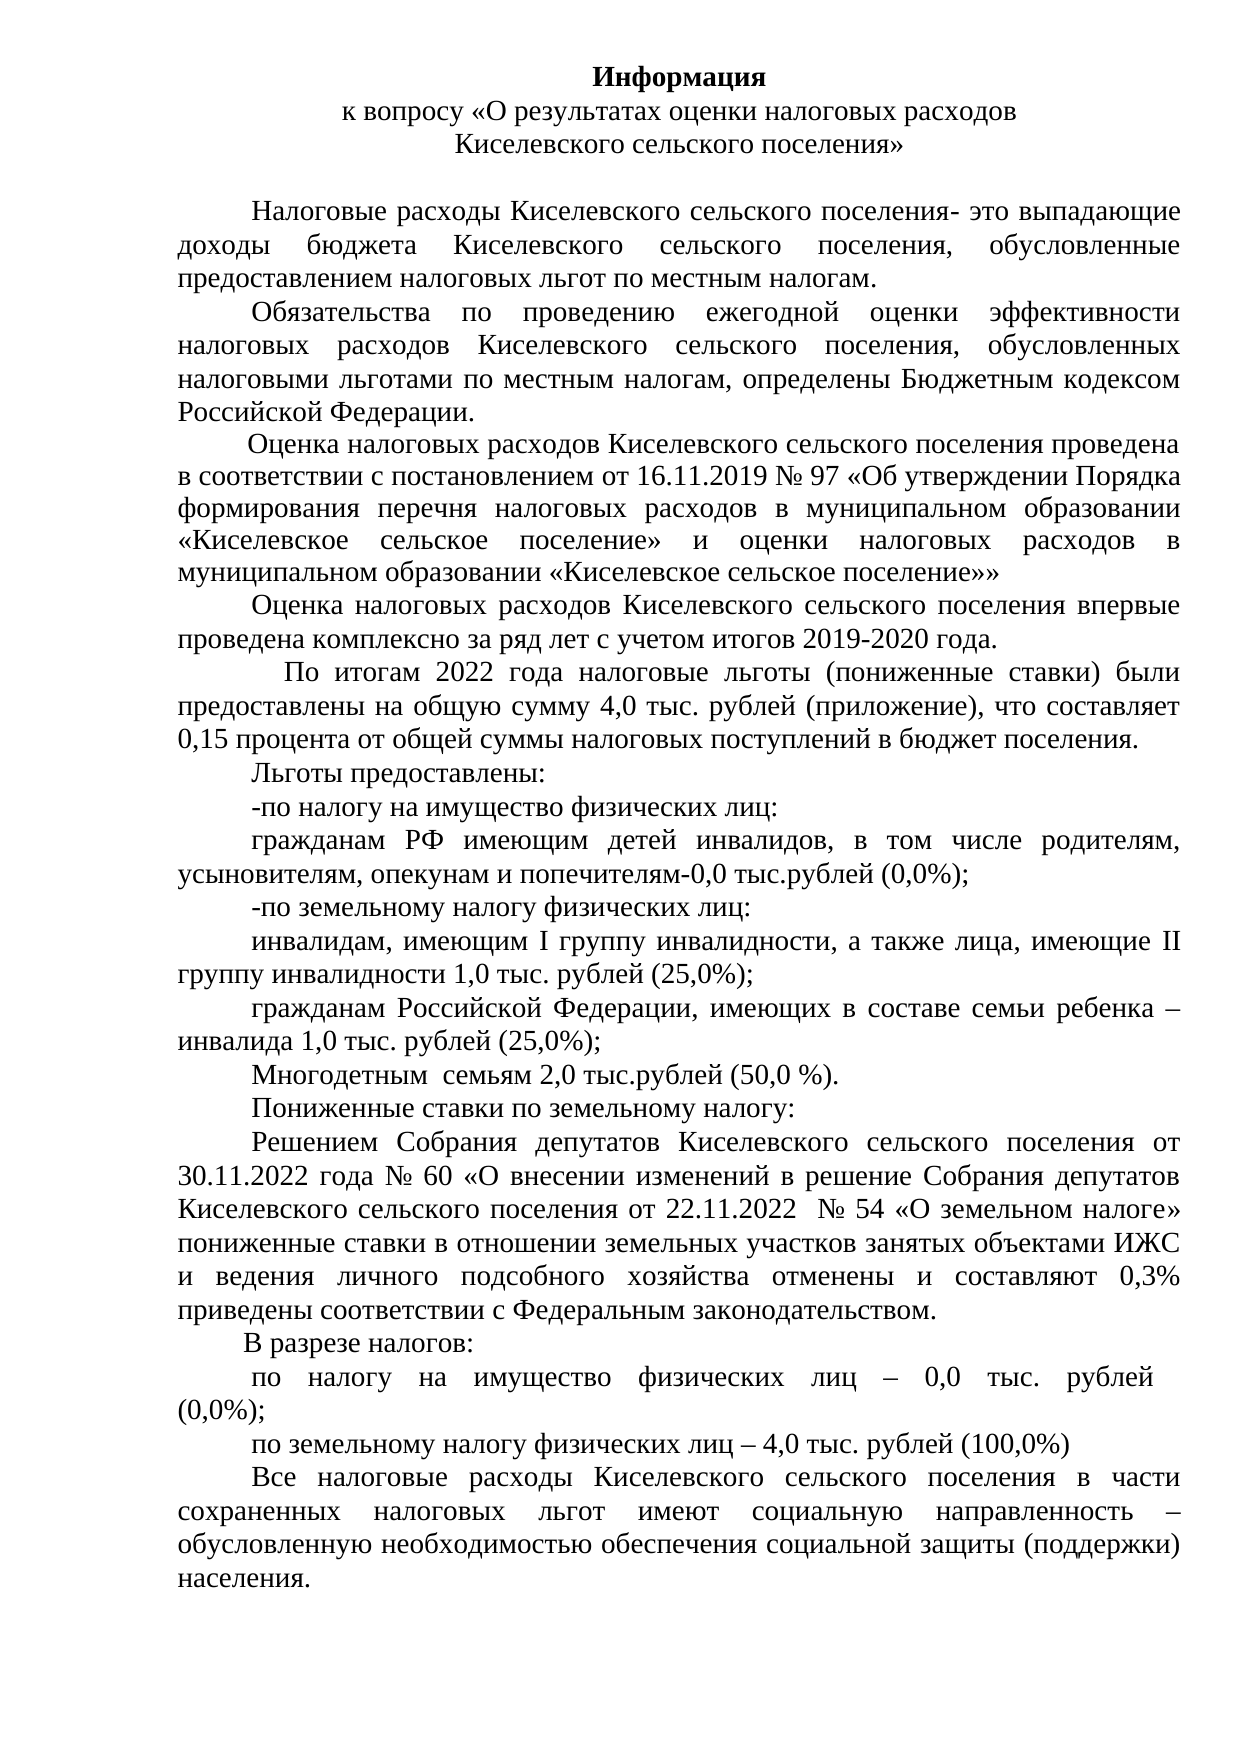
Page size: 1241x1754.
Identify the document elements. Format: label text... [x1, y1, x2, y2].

text Льготы предоставлены: [177, 755, 1181, 789]
text Многодетным семьям 2,0 тыс.рублей (50,0 %). [177, 1057, 1181, 1091]
text Все налоговые расходы Киселевского сельского поселения в части сохраненных налоговых льгот имеют социальную направленность – обусловленную необходимостью обеспечения социальной защиты (поддержки) населения. [177, 1459, 1181, 1594]
text -по налогу на имущество физических лиц: [177, 789, 1181, 822]
text по налогу на имущество физических лиц – 0,0 тыс. рублей (0,0%); [177, 1359, 1181, 1426]
text Обязательства по проведению ежегодной оценки эффективности налоговых расходов Киселевского сельского поселения, обусловленных налоговыми льготами по местным налогам, определены Бюджетным кодексом Российской Федерации. [177, 294, 1181, 428]
text к вопросу «О результатах оценки налоговых расходов [177, 93, 1181, 126]
text Оценка налоговых расходов Киселевского сельского поселения впервые проведена комплексно за ряд лет с учетом итогов 2019-2020 года. [177, 587, 1181, 654]
text -по земельному налогу физических лиц: [177, 889, 1181, 923]
text гражданам Российской Федерации, имеющих в составе семьи ребенка – инвалида 1,0 тыс. рублей (25,0%); [177, 990, 1181, 1057]
text В разрезе налогов: [177, 1325, 1181, 1359]
text Информация [177, 59, 1181, 93]
text гражданам РФ имеющим детей инвалидов, в том числе родителям, усыновителям, опекунам и попечителям-0,0 тыс.рублей (0,0%); [177, 822, 1181, 889]
text инвалидам, имеющим I группу инвалидности, а также лица, имеющие II группу инвалидности 1,0 тыс. рублей (25,0%); [177, 923, 1181, 990]
text Налоговые расходы Киселевского сельского поселения- это выпадающие доходы бюджета Киселевского сельского поселения, обусловленные предоставлением налоговых льгот по местным налогам. [177, 193, 1181, 294]
text Решением Собрания депутатов Киселевского сельского поселения от 30.11.2022 года № 60 «О внесении изменений в решение Собрания депутатов Киселевского сельского поселения от 22.11.2022 № 54 «О земельном налоге» пониженные ставки в отношении земельных участков занятых объектами ИЖС и ведения личного подсобного хозяйства отменены и составляют 0,3% приведены соответствии с Федеральным законодательством. [177, 1124, 1181, 1325]
text Киселевского сельского поселения» [177, 126, 1181, 160]
text По итогам 2022 года налоговые льготы (пониженные ставки) были предоставлены на общую сумму 4,0 тыс. рублей (приложение), что составляет 0,15 процента от общей суммы налоговых поступлений в бюджет поселения. [177, 654, 1181, 755]
text Оценка налоговых расходов Киселевского сельского поселения проведена в соответствии с постановлением от 16.11.2019 № 97 «Об утверждении Порядка формирования перечня налоговых расходов в муниципальном образовании «Киселевское сельское поселение» и оценки налоговых расходов в муниципальном образовании «Киселевское сельское поселение»» [177, 428, 1181, 587]
text по земельному налогу физических лиц – 4,0 тыс. рублей (100,0%) [177, 1426, 1181, 1459]
text Пониженные ставки по земельному налогу: [177, 1091, 1181, 1124]
